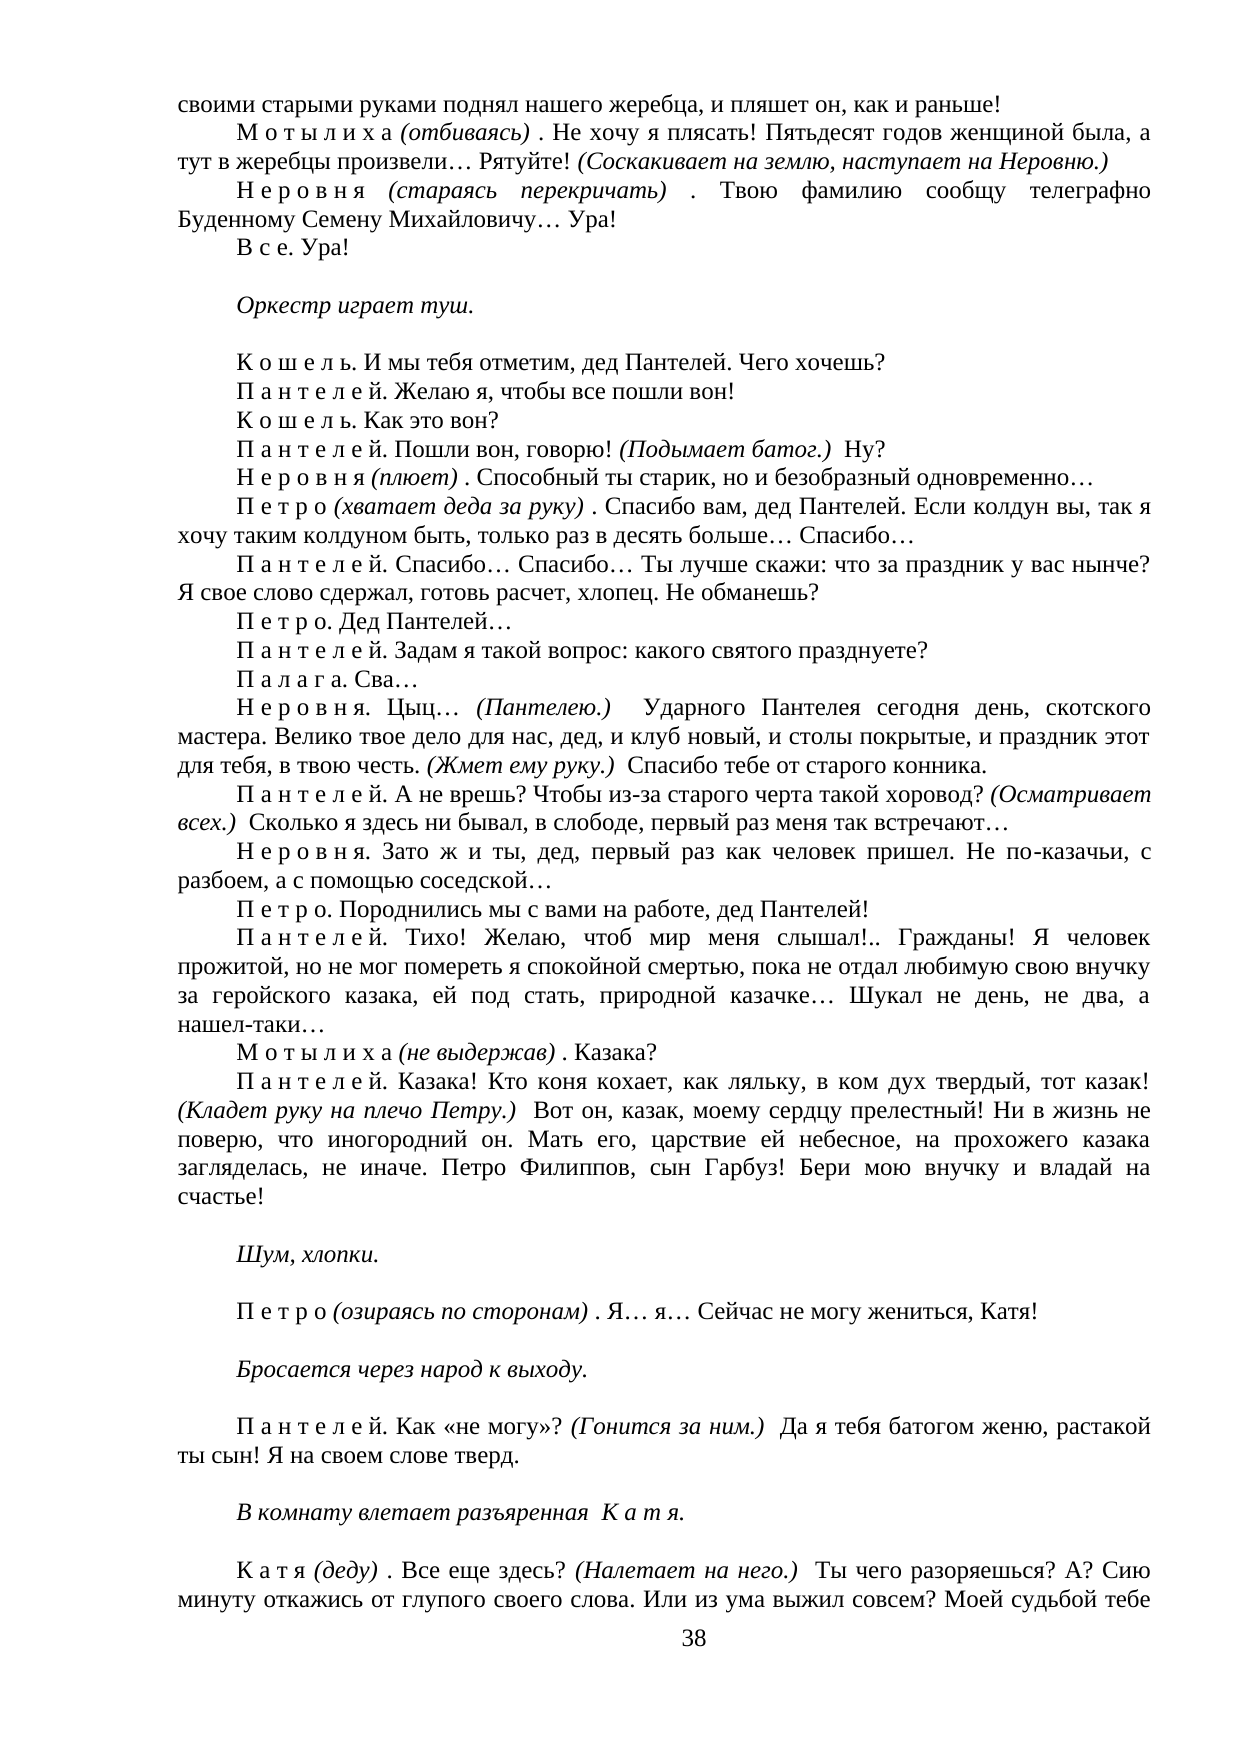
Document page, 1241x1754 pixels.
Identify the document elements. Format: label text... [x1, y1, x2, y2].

text Н е р о в н я. Зато ж и ты, дед, первый раз как человек пришел. Не по-казачьи, с разбоем, а с помощью соседской… [177, 836, 1152, 894]
text П а н т е л е й. Задам я такой вопрос: какого святого празднуете? [177, 635, 1152, 664]
text П а н т е л е й. Казака! Кто коня кохает, как ляльку, в ком дух твердый, тот казак! (Кладет руку на плечо Петру.) Вот он, казак, моему сердцу прелестный! Ни в жизнь не поверю, что иногородний он. Мать его, царствие ей небесное, на прохожего казака загляделась, не иначе. Петро Филиппов, сын Гарбуз! Бери мою внучку и владай на счастье! [177, 1066, 1152, 1210]
text П е т р о. Дед Пантелей… [177, 606, 1152, 635]
text Бросается через народ к выходу. [177, 1354, 1152, 1382]
text П а н т е л е й. А не врешь? Чтобы из-за старого черта такой хоровод? (Осматривает всех.) Сколько я здесь ни бывал, в слободе, первый раз меня так встречают… [177, 779, 1152, 836]
text П е т р о (озираясь по сторонам) . Я… я… Сейчас не могу жениться, Катя! [177, 1296, 1152, 1325]
text П е т р о. Породнились мы с вами на работе, дед Пантелей! [177, 894, 1152, 922]
text В комнату влетает разъяренная К а т я. [177, 1497, 1152, 1526]
text Шум, хлопки. [177, 1239, 1152, 1267]
text Оркестр играет туш. [177, 290, 1152, 319]
text Н е р о в н я (плюет) . Способный ты старик, но и безобразный одновременно… [177, 462, 1152, 491]
text П а н т е л е й. Желаю я, чтобы все пошли вон! [177, 376, 1152, 405]
text П е т р о (хватает деда за руку) . Спасибо вам, дед Пантелей. Если колдун вы, так я хочу таким колдуном быть, только раз в десять больше… Спасибо… [177, 491, 1152, 549]
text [177, 1555, 1152, 1612]
text К о ш е л ь. И мы тебя отметим, дед Пантелей. Чего хочешь? [177, 347, 1152, 376]
text К о ш е л ь. Как это вон? [177, 405, 1152, 434]
text П а н т е л е й. Спасибо… Спасибо… Ты лучше скажи: что за праздник у вас нынче? Я свое слово сдержал, готовь расчет, хлопец. Не обманешь? [177, 549, 1152, 606]
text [177, 89, 1152, 117]
text М о т ы л и х а (отбиваясь) . Не хочу я плясать! Пятьдесят годов женщиной была, а тут в жеребцы произвели… Рятуйте! (Соскакивает на землю, наступает на Неровню.) [177, 117, 1152, 175]
text В с е. Ура! [177, 232, 1152, 261]
text Н е р о в н я (стараясь перекричать) . Твою фамилию сообщу телеграфно Буденному Семену Михайловичу… Ура! [177, 175, 1152, 232]
text П а н т е л е й. Тихо! Желаю, чтоб мир меня слышал!.. Гражданы! Я человек прожитой, но не мог помереть я спокойной смертью, пока не отдал любимую свою внучку за геройского казака, ей под стать, природной казачке… Шукал не день, не два, а нашел-таки… [177, 922, 1152, 1037]
text П а н т е л е й. Пошли вон, говорю! (Подымает батог.) Ну? [177, 434, 1152, 462]
text М о т ы л и х а (не выдержав) . Казака? [177, 1037, 1152, 1066]
text П а н т е л е й. Как «не могу»? (Гонится за ним.) Да я тебя батогом женю, растакой ты сын! Я на своем слове тверд. [177, 1411, 1152, 1469]
text Н е р о в н я. Цыц… (Пантелею.) Ударного Пантелея сегодня день, скотского мастера. Велико твое дело для нас, дед, и клуб новый, и столы покрытые, и праздник этот для тебя, в твою честь. (Жмет ему руку.) Спасибо тебе от старого конника. [177, 692, 1152, 779]
text П а л а г а. Сва… [177, 664, 1152, 692]
